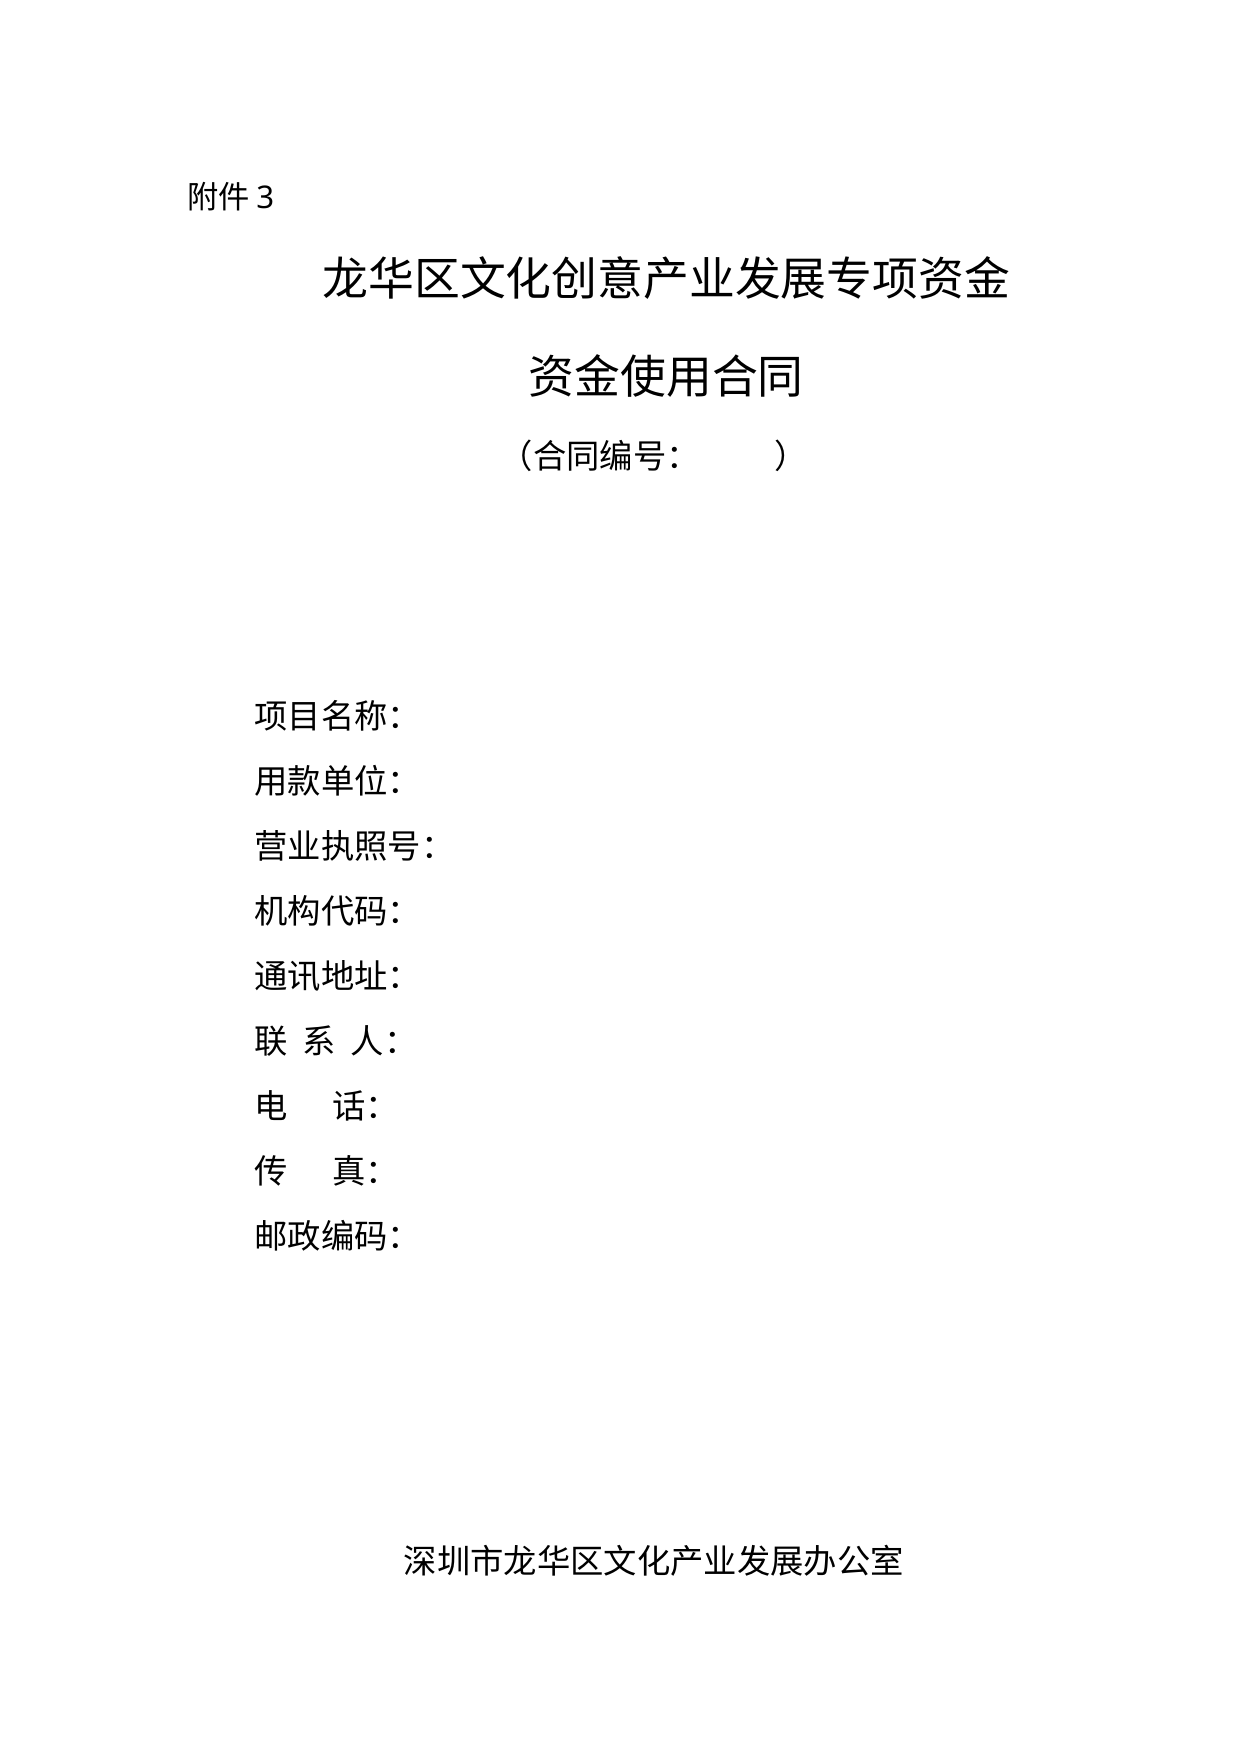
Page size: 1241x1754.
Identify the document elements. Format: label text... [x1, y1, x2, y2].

text 附件3 [187, 162, 1053, 227]
text 传 真： [187, 1137, 1053, 1202]
text 机构代码： [187, 877, 1053, 942]
text 深圳市龙华区文化产业发展办公室 [187, 1527, 1053, 1592]
text （合同编号： ） [187, 422, 1053, 487]
text 项目名称： [187, 682, 1053, 747]
text 通讯地址： [187, 942, 1053, 1007]
text 电 话： [187, 1072, 1053, 1137]
text 用款单位： [187, 747, 1053, 812]
text 营业执照号： [187, 812, 1053, 877]
text 联 系 人： [187, 1007, 1053, 1072]
text 龙华区文化创意产业发展专项资金 [187, 227, 1053, 324]
text 邮政编码： [187, 1202, 1053, 1267]
text 资金使用合同 [187, 324, 1053, 422]
